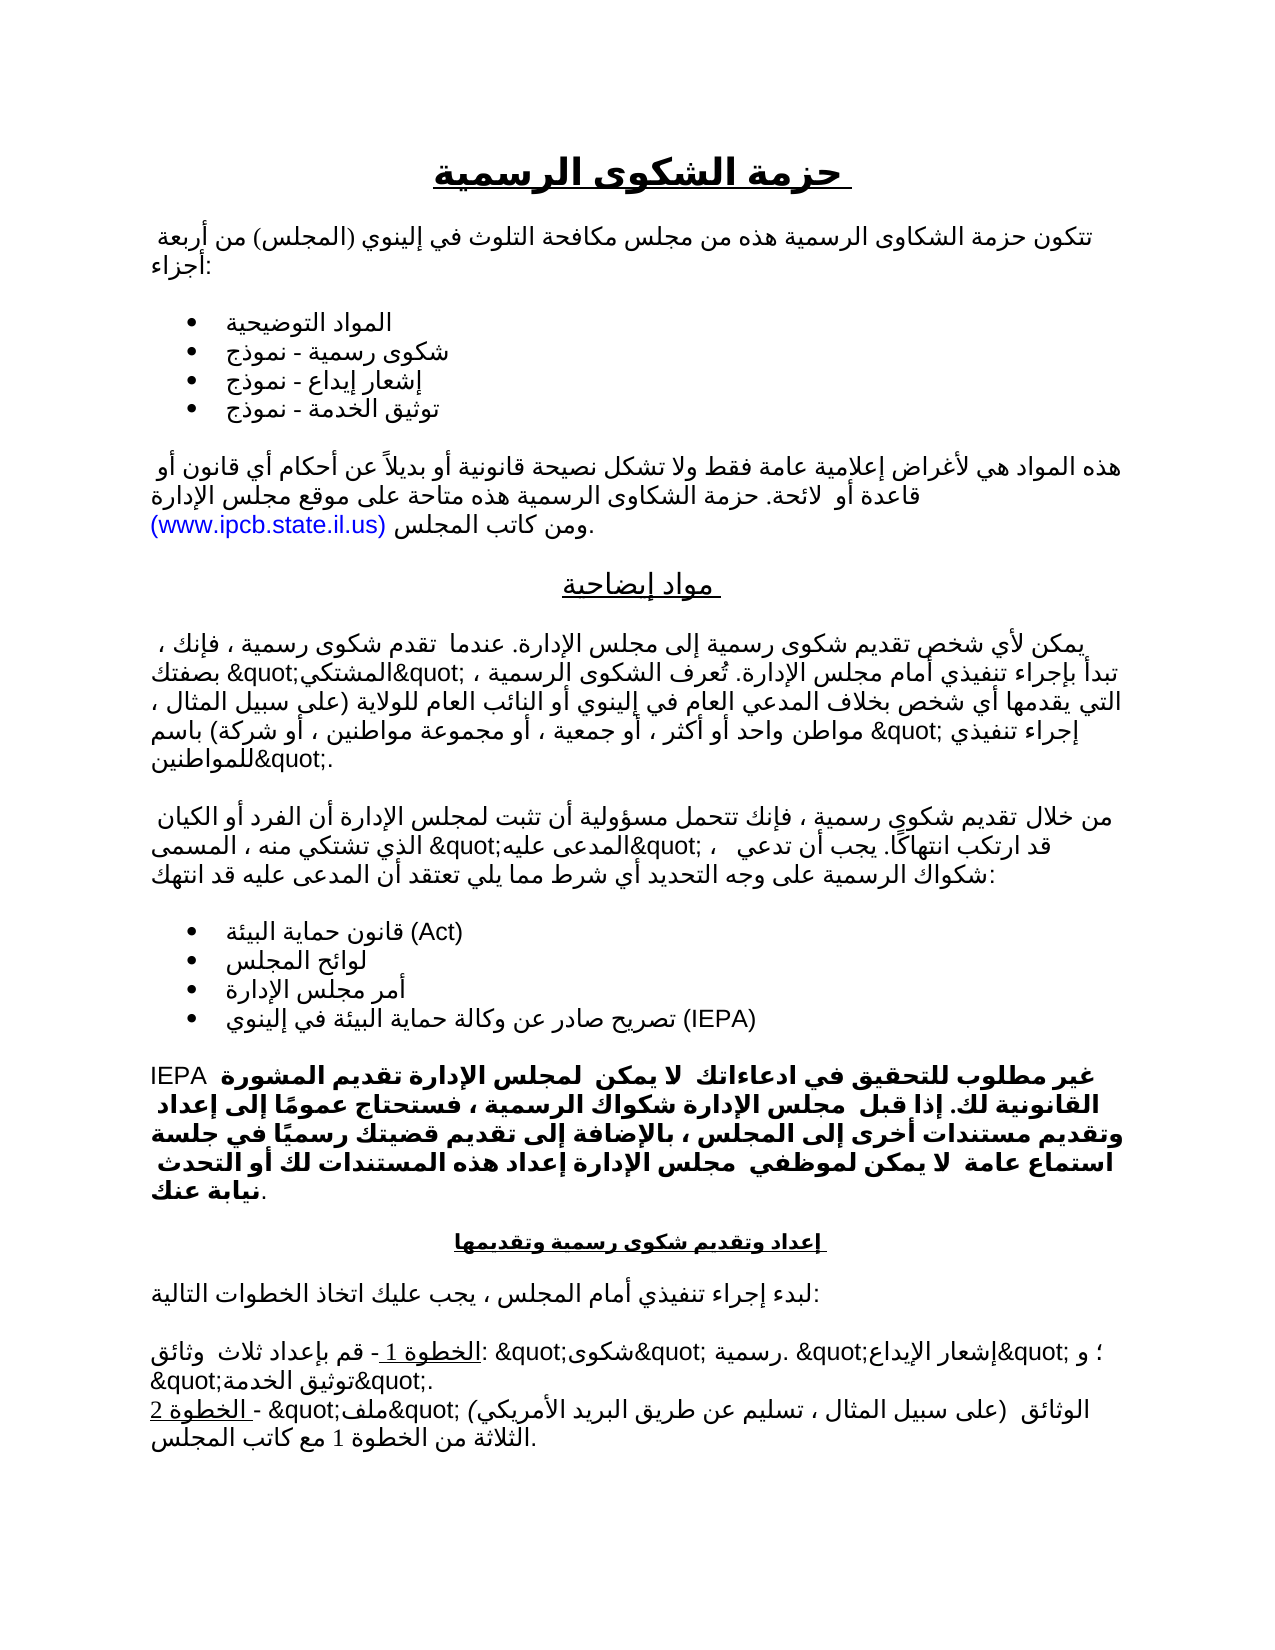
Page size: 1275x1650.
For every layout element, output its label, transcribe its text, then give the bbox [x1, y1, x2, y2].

list قانون حماية البيئة (Act) [187, 917, 1125, 946]
list لوائح المجلس [187, 946, 1125, 975]
text هذه المواد هي لأغراض إعلامية عامة فقط ولا تشكل نصيحة قانونية أو بديلاً عن أحكام أي قانون أو قاعدة أو لائحة. حزمة الشكاوى الرسمية هذه متاحة على موقع مجلس الإدارة (www.ipcb.state.il.us) ومن كاتب المجلس. [150, 452, 1125, 538]
list إشعار إيداع - نموذج [187, 366, 1125, 394]
subtitle إعداد وتقديم شكوى رسمية وتقديمها [150, 1230, 1125, 1254]
subtitle حزمة الشكوى الرسمية [150, 150, 1125, 193]
text من خلال تقديم شكوى رسمية ، فإنك تتحمل مسؤولية أن تثبت لمجلس الإدارة أن الفرد أو الكيان الذي تشتكي منه ، المسمى &quot;المدعى عليه&quot; ، قد ارتكب انتهاكًا. يجب أن تدعي شكواك الرسمية على وجه التحديد أي شرط مما يلي تعتقد أن المدعى عليه قد انتهك: [150, 802, 1125, 888]
text لبدء إجراء تنفيذي أمام المجلس ، يجب عليك اتخاذ الخطوات التالية: [150, 1279, 1125, 1308]
list المواد التوضيحية [187, 308, 1125, 337]
text IEPA غير مطلوب للتحقيق في ادعاءاتك. لا يمكن لمجلس الإدارة تقديم المشورة القانونية لك. إذا قبل مجلس الإدارة شكواك الرسمية ، فستحتاج عمومًا إلى إعداد وتقديم مستندات أخرى إلى المجلس ، بالإضافة إلى تقديم قضيتك رسميًا في جلسة استماع عامة. لا يمكن لموظفي مجلس الإدارة إعداد هذه المستندات لك أو التحدث نيابة عنك. [150, 1061, 1125, 1205]
text مواد إيضاحية [150, 567, 1125, 601]
list تصريح صادر عن وكالة حماية البيئة في إلينوي (IEPA) [187, 1004, 1125, 1032]
text يمكن لأي شخص تقديم شكوى رسمية إلى مجلس الإدارة. عندما تقدم شكوى رسمية ، فإنك ، بصفتك &quot;المشتكي&quot; ، تبدأ بإجراء تنفيذي أمام مجلس الإدارة. تُعرف الشكوى الرسمية التي يقدمها أي شخص بخلاف المدعي العام في إلينوي أو النائب العام للولاية (على سبيل المثال ، مواطن واحد أو أكثر ، أو جمعية ، أو مجموعة مواطنين ، أو شركة) باسم &quot;إجراء تنفيذي للمواطنين&quot;. [150, 629, 1125, 773]
list شكوى رسمية - نموذج [187, 337, 1125, 366]
text تتكون حزمة الشكاوى الرسمية هذه من مجلس مكافحة التلوث في إلينوي (المجلس) من أربعة أجزاء: [150, 222, 1125, 279]
list أمر مجلس الإدارة [187, 975, 1125, 1004]
list توثيق الخدمة - نموذج [187, 394, 1125, 423]
text الخطوة 2 - &quot;ملف&quot; (على سبيل المثال ، تسليم عن طريق البريد الأمريكي) الوثائق الثلاثة من الخطوة 1 مع كاتب المجلس. [150, 1394, 1125, 1452]
text الخطوة 1 - قم بإعداد ثلاث وثائق: &quot;شكوى&quot; رسمية. &quot;إشعار الإيداع&quot; ؛ و &quot;توثيق الخدمة&quot;. [150, 1337, 1125, 1394]
